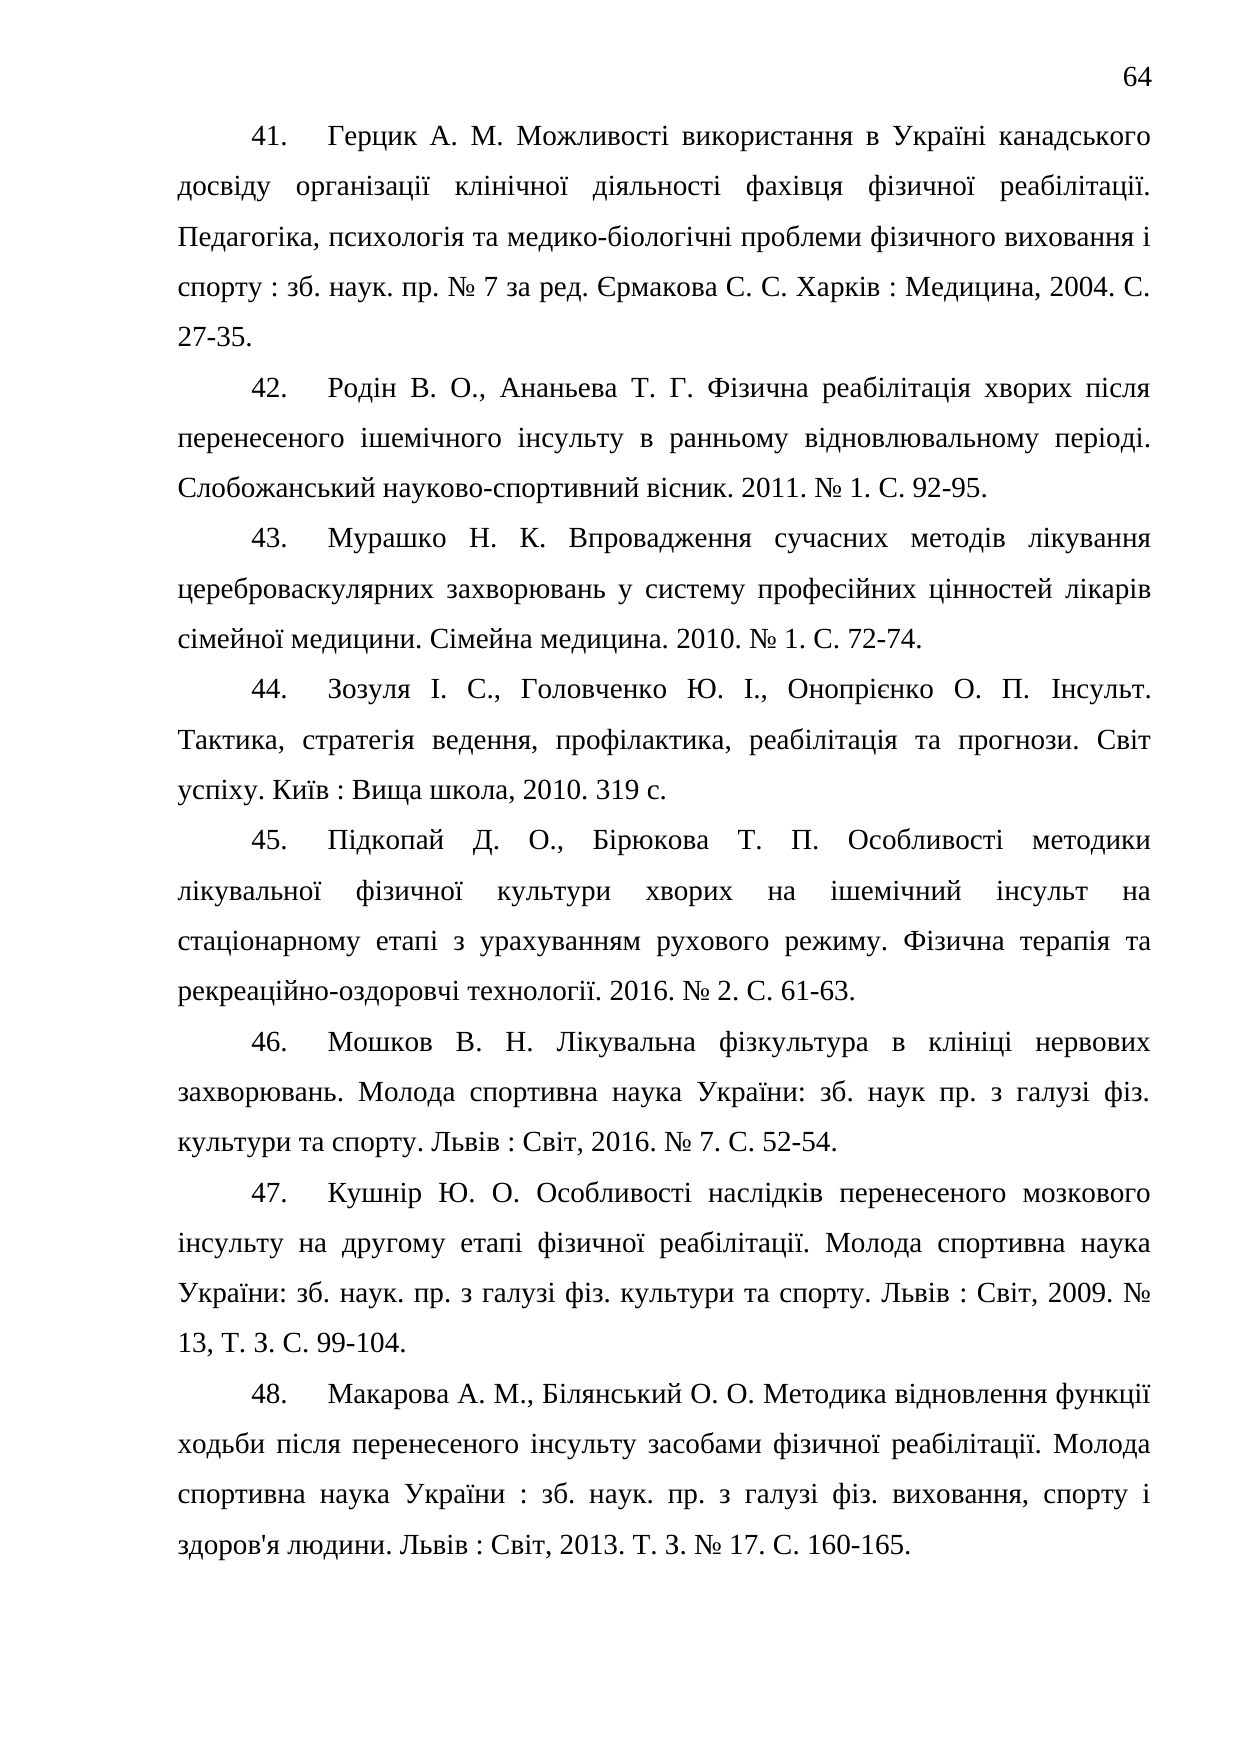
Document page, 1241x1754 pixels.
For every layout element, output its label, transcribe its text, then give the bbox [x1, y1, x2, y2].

list Герцик А. М. Можливості використання в Україні канадського досвіду організації клінічної діяльності фахівця фізичної реабілітації. Педагогіка, психологія та медико-біологічні проблеми фізичного виховання і спорту : зб. наук. пр. № 7 за ред. Єрмакова С. С. Xарків : Медицина, 2004. С. 27-35. [177, 118, 1152, 353]
list Кушнір Ю. О. Особливості наслідків перенесеного мозкового інсульту на другому етапі фізичної реабілітації. Молода спортивна наука України: зб. наук. пр. з галузі фіз. культури та спорту. Львів : Світ, 2009. № 13, Т. З. С. 99-104. [177, 1175, 1152, 1359]
list Мурашко Н. К. Впровадження сучасних методів лікування цереброваскулярних захворювань у систему професійних цінностей лікарів сімейної медицини. Сімейна медицина. 2010. № 1. С. 72-74. [177, 521, 1152, 655]
list Макарова А. М., Білянський О. О. Методика відновлення функції ходьби після перенесеного інсульту засобами фізичної реабілітації. Молода спортивна наука України : зб. наук. пр. з галузі фіз. виховання, спорту і здоров'я людини. Львів : Світ, 2013. Т. З. № 17. С. 160-165. [177, 1376, 1152, 1560]
list Родін В. О., Ананьева Т. Г. Фізична реабілітація хворих після перенесеного ішемічного інсульту в ранньому відновлювальному періоді. Слобожанський науково-спортивний вісник. 2011. № 1. С. 92-95. [177, 370, 1152, 504]
list Підкопай Д. О., Бірюкова Т. П. Особливості методики лікувальної фізичної культури хворих на ішемічний інсульт на стаціонарному етапі з урахуванням рухового режиму. Фізична терапія та рекреаційно-оздоровчі технології. 2016. № 2. С. 61-63. [177, 822, 1152, 1007]
list Зозуля І. С., Головченко Ю. І., Онопрієнко О. П. Інсульт. Тактика, стратегія ведення, профілактика, реабілітація та прогнози. Світ успіху. Київ : Вища школа, 2010. 319 с. [177, 672, 1152, 806]
list Мошков В. Н. Лікувальна фізкультура в клініці нервових захворювань. Молода спортивна наука України: зб. наук пр. з галузі фіз. культури та спорту. Львів : Світ, 2016. № 7. С. 52-54. [177, 1024, 1152, 1158]
